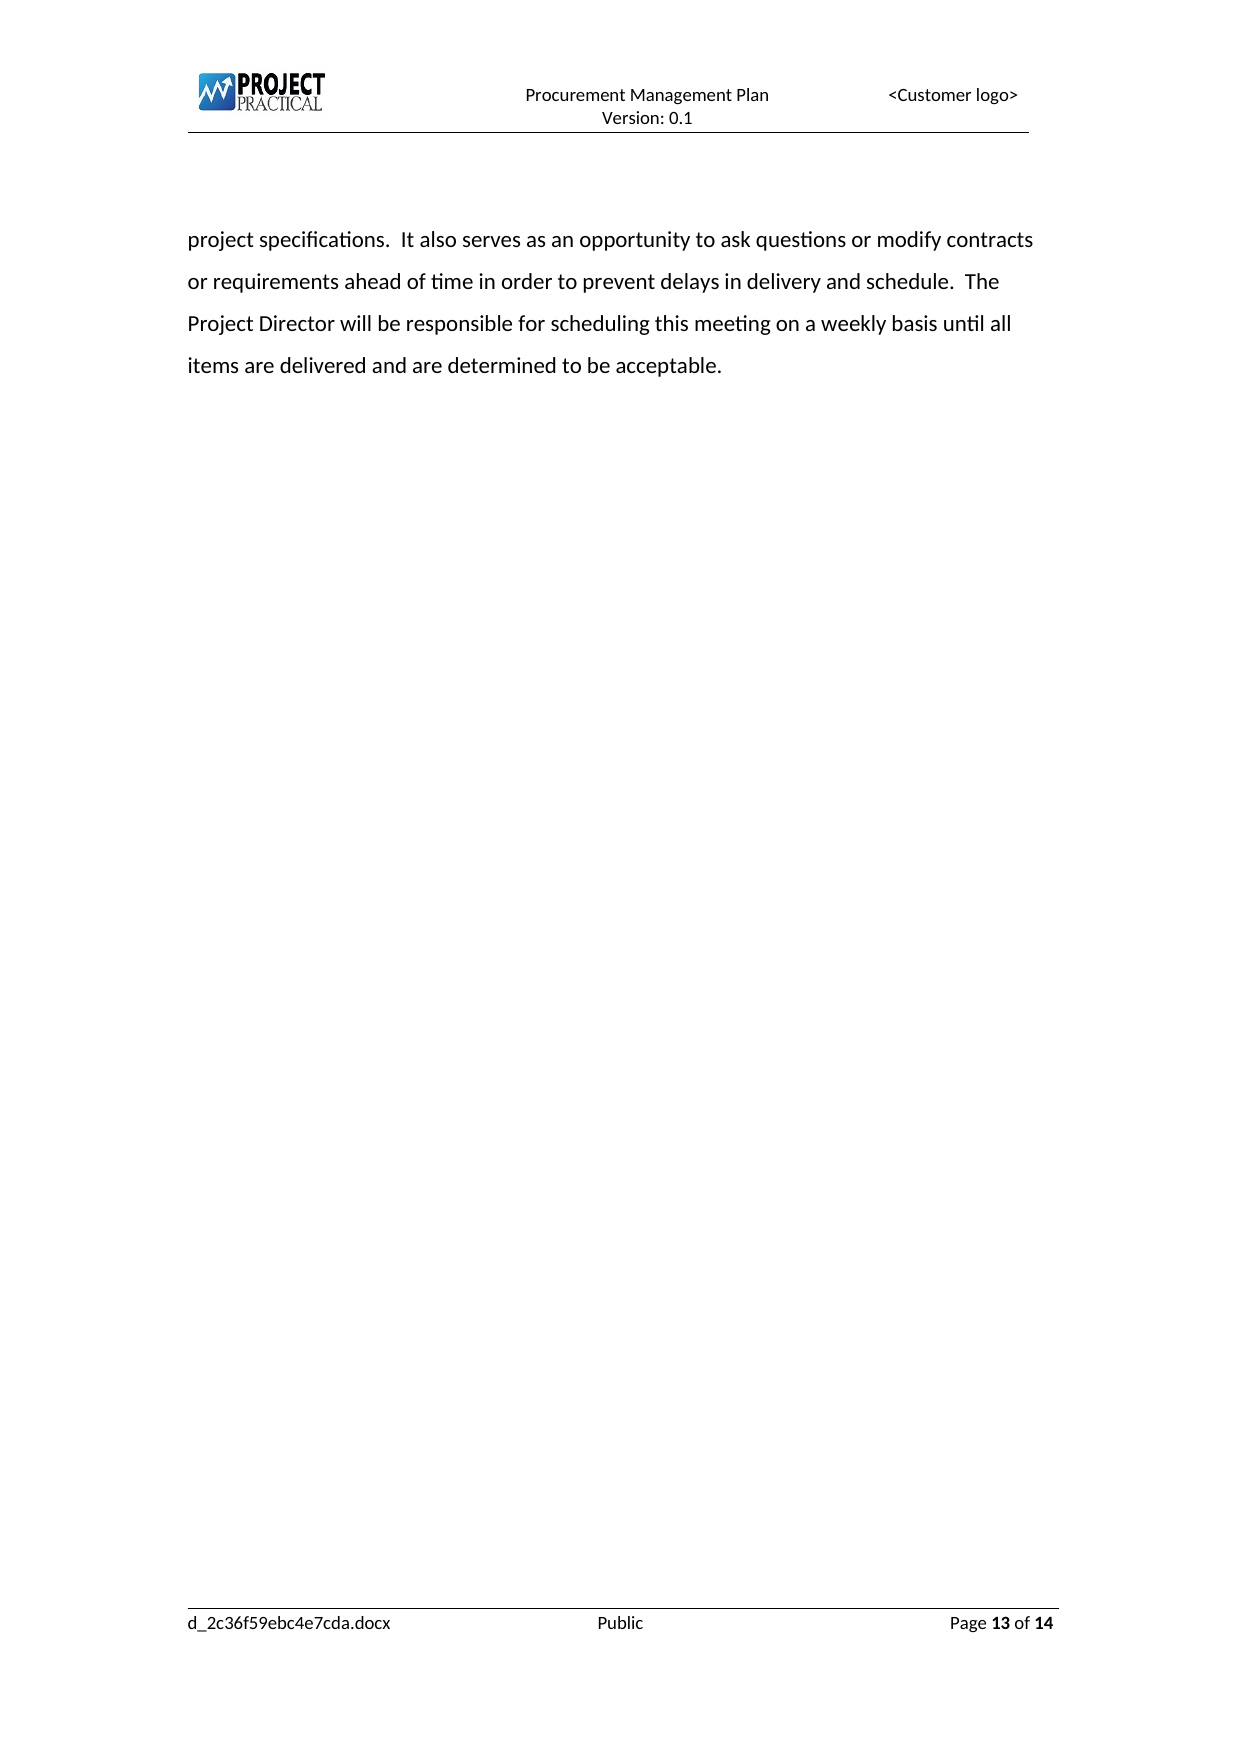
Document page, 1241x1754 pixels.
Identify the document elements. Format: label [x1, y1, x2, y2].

text [187, 225, 1053, 379]
picture [198, 60, 326, 124]
